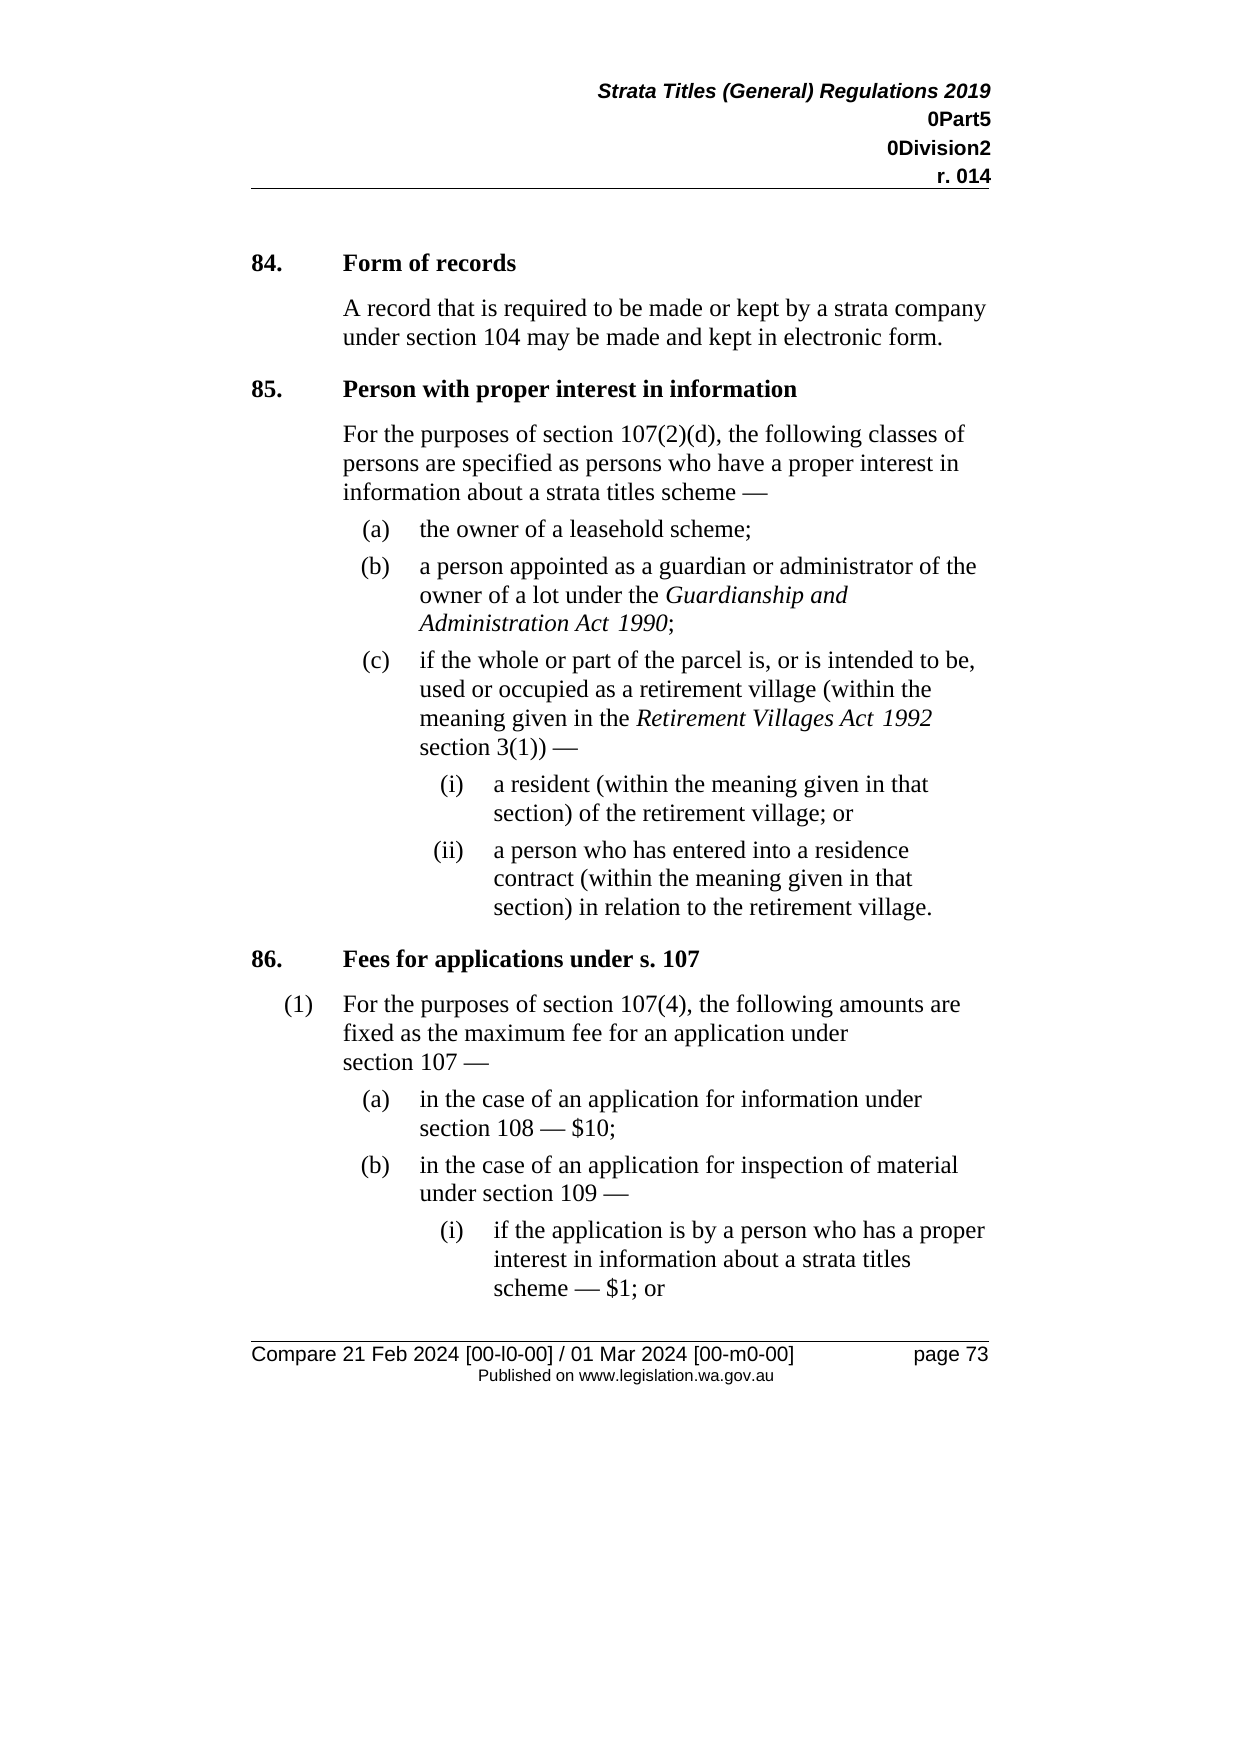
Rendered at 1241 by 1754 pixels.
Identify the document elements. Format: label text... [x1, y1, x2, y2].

subtitle 85. Person with proper interest in information [251, 374, 989, 403]
text (1) For the purposes of section 107(4), the following amounts are fixed as the maximum fee for an application under section 107 — [251, 989, 989, 1076]
subtitle 86. Fees for applications under s. 107 [251, 944, 989, 973]
text (i) a resident (within the meaning given in that section) of the retirement village; or [251, 769, 989, 826]
text (a) the owner of a leasehold scheme; [251, 514, 989, 543]
text (a) in the case of an application for information under section 108 — $10; [251, 1084, 989, 1141]
text (ii) a person who has entered into a residence contract (within the meaning given in that section) in relation to the retirement village. [251, 835, 989, 921]
text For the purposes of section 107(2)(d), the following classes of persons are specified as persons who have a proper interest in information about a strata titles scheme — [251, 419, 989, 506]
text (b) in the case of an application for inspection of material under section 109 — [251, 1150, 989, 1207]
text (b) a person appointed as a guardian or administrator of the owner of a lot under the Guardianship and Administration Act 1990; [251, 551, 989, 637]
text (c) if the whole or part of the parcel is, or is intended to be, used or occupied as a retirement village (within the meaning given in the Retirement Villages Act 1992 section 3(1)) — [251, 646, 989, 761]
text A record that is required to be made or kept by a strata company under section 104 may be made and kept in electronic form. [251, 293, 989, 351]
text (i) if the application is by a person who has a proper interest in information about a strata titles scheme — $1; or [251, 1216, 989, 1302]
subtitle 84. Form of records [251, 248, 989, 277]
